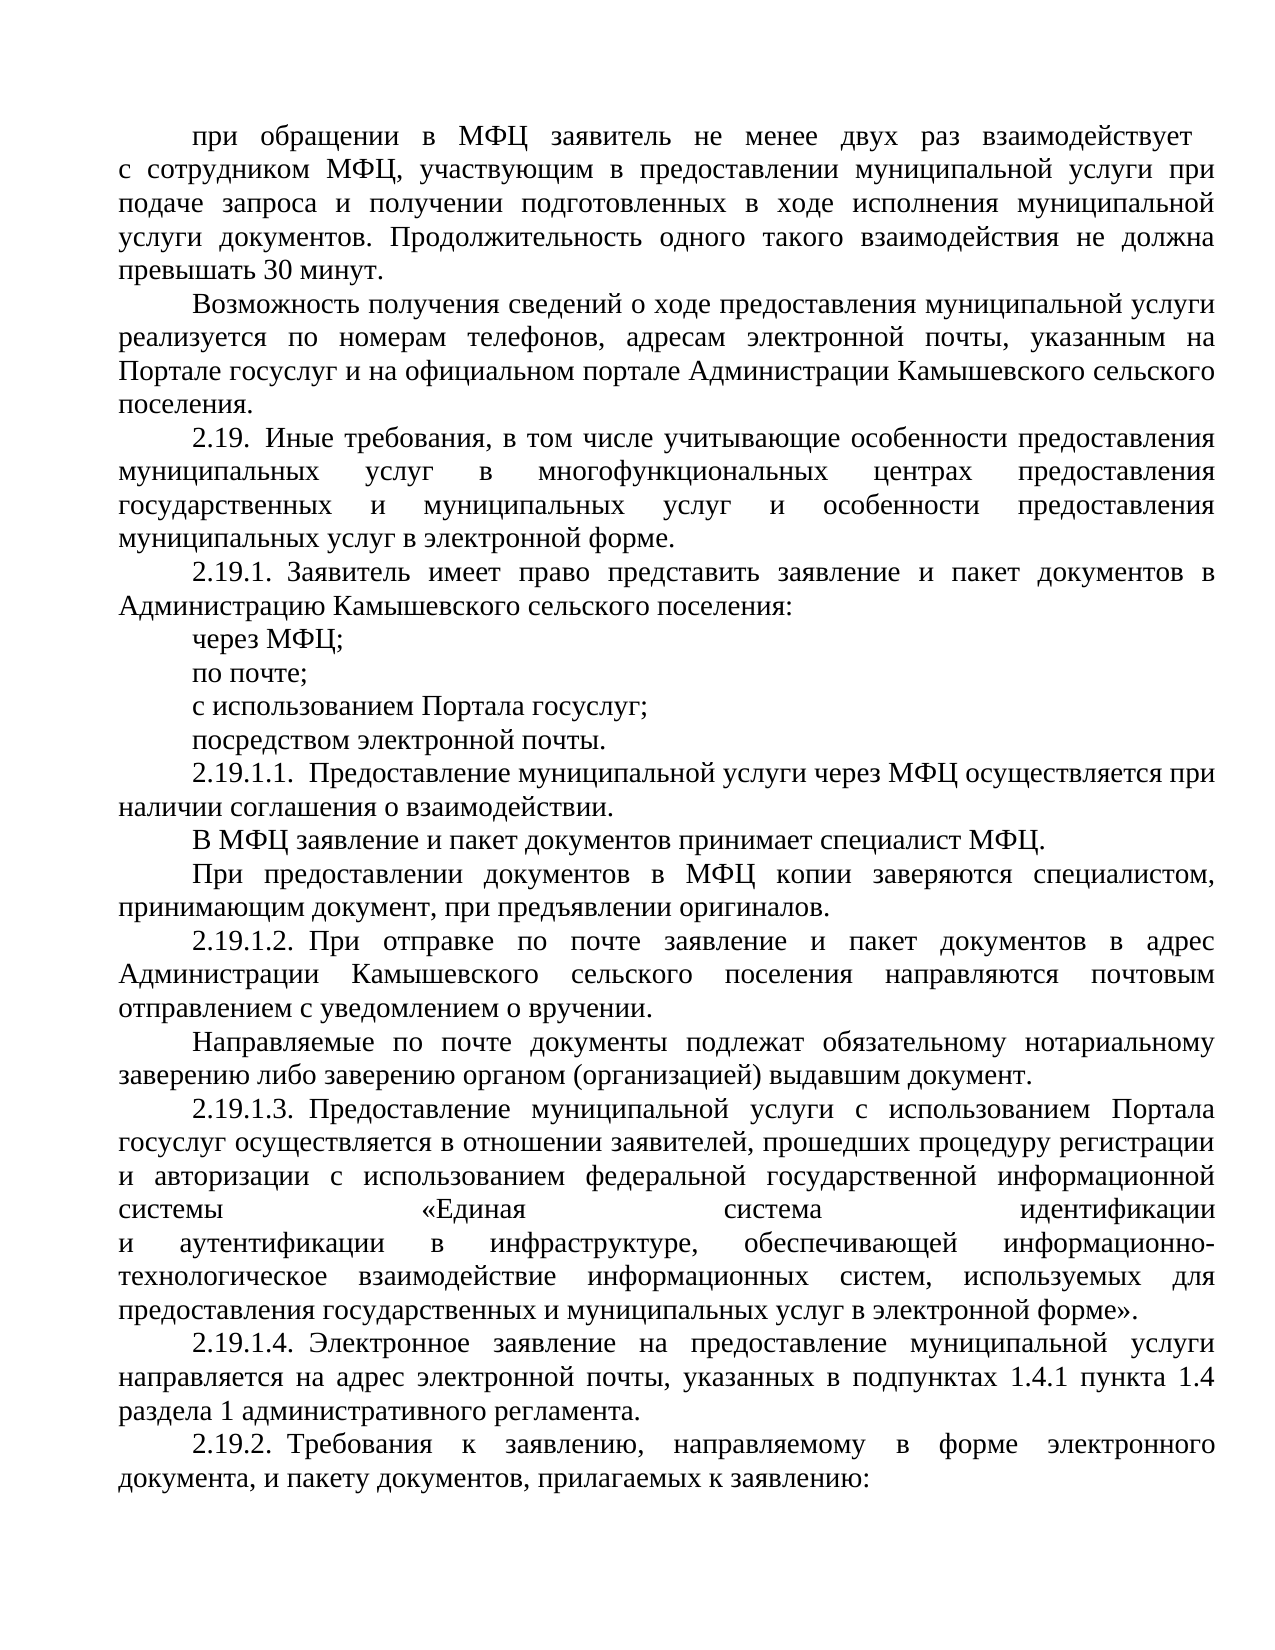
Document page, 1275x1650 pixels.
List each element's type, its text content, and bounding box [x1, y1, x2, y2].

text Направляемые по почте документы подлежат обязательному нотариальному заверению либо заверению органом (организацией) выдавшим документ. [118, 1024, 1216, 1091]
text 2.19.1.3. Предоставление муниципальной услуги с использованием Портала госуслуг осуществляется в отношении заявителей, прошедших процедуру регистрации и авторизации с использованием федеральной государственной информационной системы «Единая система идентификации и аутентификации в инфраструктуре, обеспечивающей информационно-технологическое взаимодействие информационных систем, используемых для предоставления государственных и муниципальных услуг в электронной форме». [118, 1091, 1216, 1326]
text В МФЦ заявление и пакет документов принимает специалист МФЦ. [118, 822, 1216, 856]
text 2.19.1. Заявитель имеет право представить заявление и пакет документов в Администрацию Камышевского сельского поселения: [118, 554, 1216, 621]
text по почте; [118, 655, 1216, 688]
text Возможность получения сведений о ходе предоставления муниципальной услуги реализуется по номерам телефонов, адресам электронной почты, указанным на Портале госуслуг и на официальном портале Администрации Камышевского сельского поселения. [118, 286, 1216, 420]
text через МФЦ; [118, 621, 1216, 655]
text 2.19. Иные требования, в том числе учитывающие особенности предоставления муниципальных услуг в многофункциональных центрах предоставления государственных и муниципальных услуг и особенности предоставления муниципальных услуг в электронной форме. [118, 420, 1216, 554]
text При предоставлении документов в МФЦ копии заверяются специалистом, принимающим документ, при предъявлении оригиналов. [118, 856, 1216, 923]
text посредством электронной почты. [118, 722, 1216, 755]
text 2.19.1.1. Предоставление муниципальной услуги через МФЦ осуществляется при наличии соглашения о взаимодействии. [118, 755, 1216, 822]
text 2.19.1.4. Электронное заявление на предоставление муниципальной услуги направляется на адрес электронной почты, указанных в подпунктах 1.4.1 пункта 1.4 раздела 1 административного регламента. [118, 1326, 1216, 1426]
text при обращении в МФЦ заявитель не менее двух раз взаимодействует с сотрудником МФЦ, участвующим в предоставлении муниципальной услуги при подаче запроса и получении подготовленных в ходе исполнения муниципальной услуги документов. Продолжительность одного такого взаимодействия не должна превышать 30 минут. [118, 118, 1216, 286]
text 2.19.1.2. При отправке по почте заявление и пакет документов в адрес Администрации Камышевского сельского поселения направляются почтовым отправлением с уведомлением о вручении. [118, 923, 1216, 1024]
text 2.19.2. Требования к заявлению, направляемому в форме электронного документа, и пакету документов, прилагаемых к заявлению: [118, 1426, 1216, 1493]
text с использованием Портала госуслуг; [118, 688, 1216, 722]
